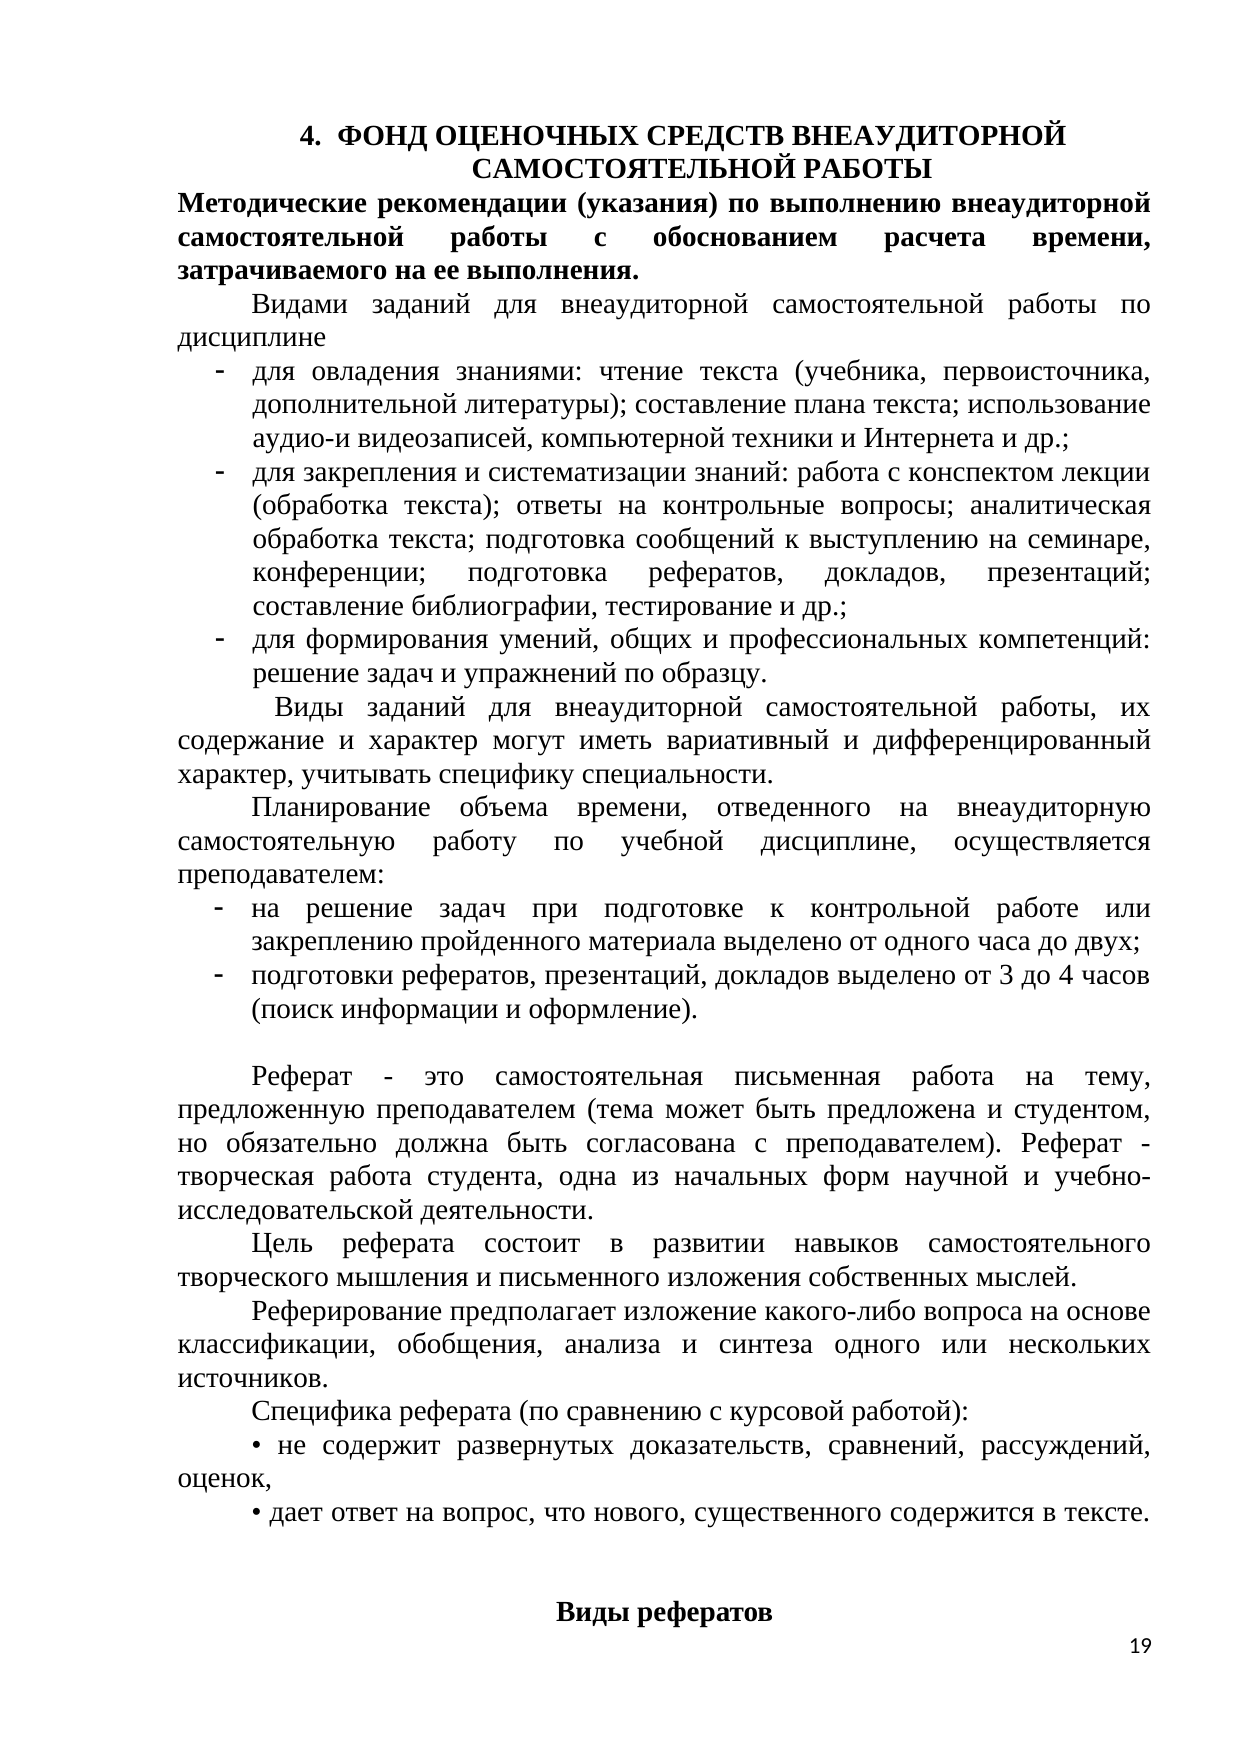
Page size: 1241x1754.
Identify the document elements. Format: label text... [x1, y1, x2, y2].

list на решение задач при подготовке к контрольной работе или закреплению пройденного материала выделено от одного часа до двух; [213, 890, 1152, 957]
text Виды заданий для внеаудиторной самостоятельной работы, их содержание и характер могут иметь вариативный и дифференцированный характер, учитывать специфику специальности. [177, 689, 1152, 789]
text Видами заданий для внеаудиторной самостоятельной работы по дисциплине [177, 286, 1152, 353]
list подготовки рефератов, презентаций, докладов выделено от 3 до 4 часов (поиск информации и оформление). [213, 957, 1152, 1024]
text Реферирование предполагает изложение какого-либо вопроса на основе классификации, обобщения, анализа и синтеза одного или нескольких источников. [177, 1293, 1152, 1393]
text Реферат - это самостоятельная письменная работа на тему, предложенную преподавателем (тема может быть предложена и студентом, но обязательно должна быть согласована с преподавателем). Реферат - творческая работа студента, одна из начальных форм научной и учебно-исследовательской деятельности. [177, 1058, 1152, 1226]
text Цель реферата состоит в развитии навыков самостоятельного творческого мышления и письменного изложения собственных мыслей. [177, 1226, 1152, 1293]
text Планирование объема времени, отведенного на внеаудиторную самостоятельную работу по учебной дисциплине, осуществляется преподавателем: [177, 789, 1152, 890]
list для формирования умений, общих и профессиональных компетенций: решение задач и упражнений по образцу. [215, 621, 1152, 689]
text Методические рекомендации (указания) по выполнению внеаудиторной самостоятельной работы с обоснованием расчета времени, затрачиваемого на ее выполнения. [177, 185, 1152, 286]
list ФОНД ОценочныХ средств ВНЕАУДИТОРНОЙ САМОСТОЯТЕЛЬНОЙ РАБОТЫ [215, 118, 1152, 185]
text Виды рефератов [177, 1594, 1152, 1628]
text Специфика реферата (по сравнению с курсовой работой): [177, 1393, 1152, 1427]
text • не содержит развернутых доказательств, сравнений, рассуждений, оценок, [177, 1427, 1152, 1494]
list для закрепления и систематизации знаний: работа с конспектом лекции (обработка текста); ответы на контрольные вопросы; аналитическая обработка текста; подготовка сообщений к выступлению на семинаре, конференции; подготовка рефератов, докладов, презентаций; составление библиографии, тестирование и др.; [215, 454, 1152, 621]
text • дает ответ на вопрос, что нового, существенного содержится в тексте. [177, 1494, 1152, 1561]
list для овладения знаниями: чтение текста (учебника, первоисточника, дополнительной литературы); составление плана текста; использование аудио-и видеозаписей, компьютерной техники и Интернета и др.; [215, 353, 1152, 454]
